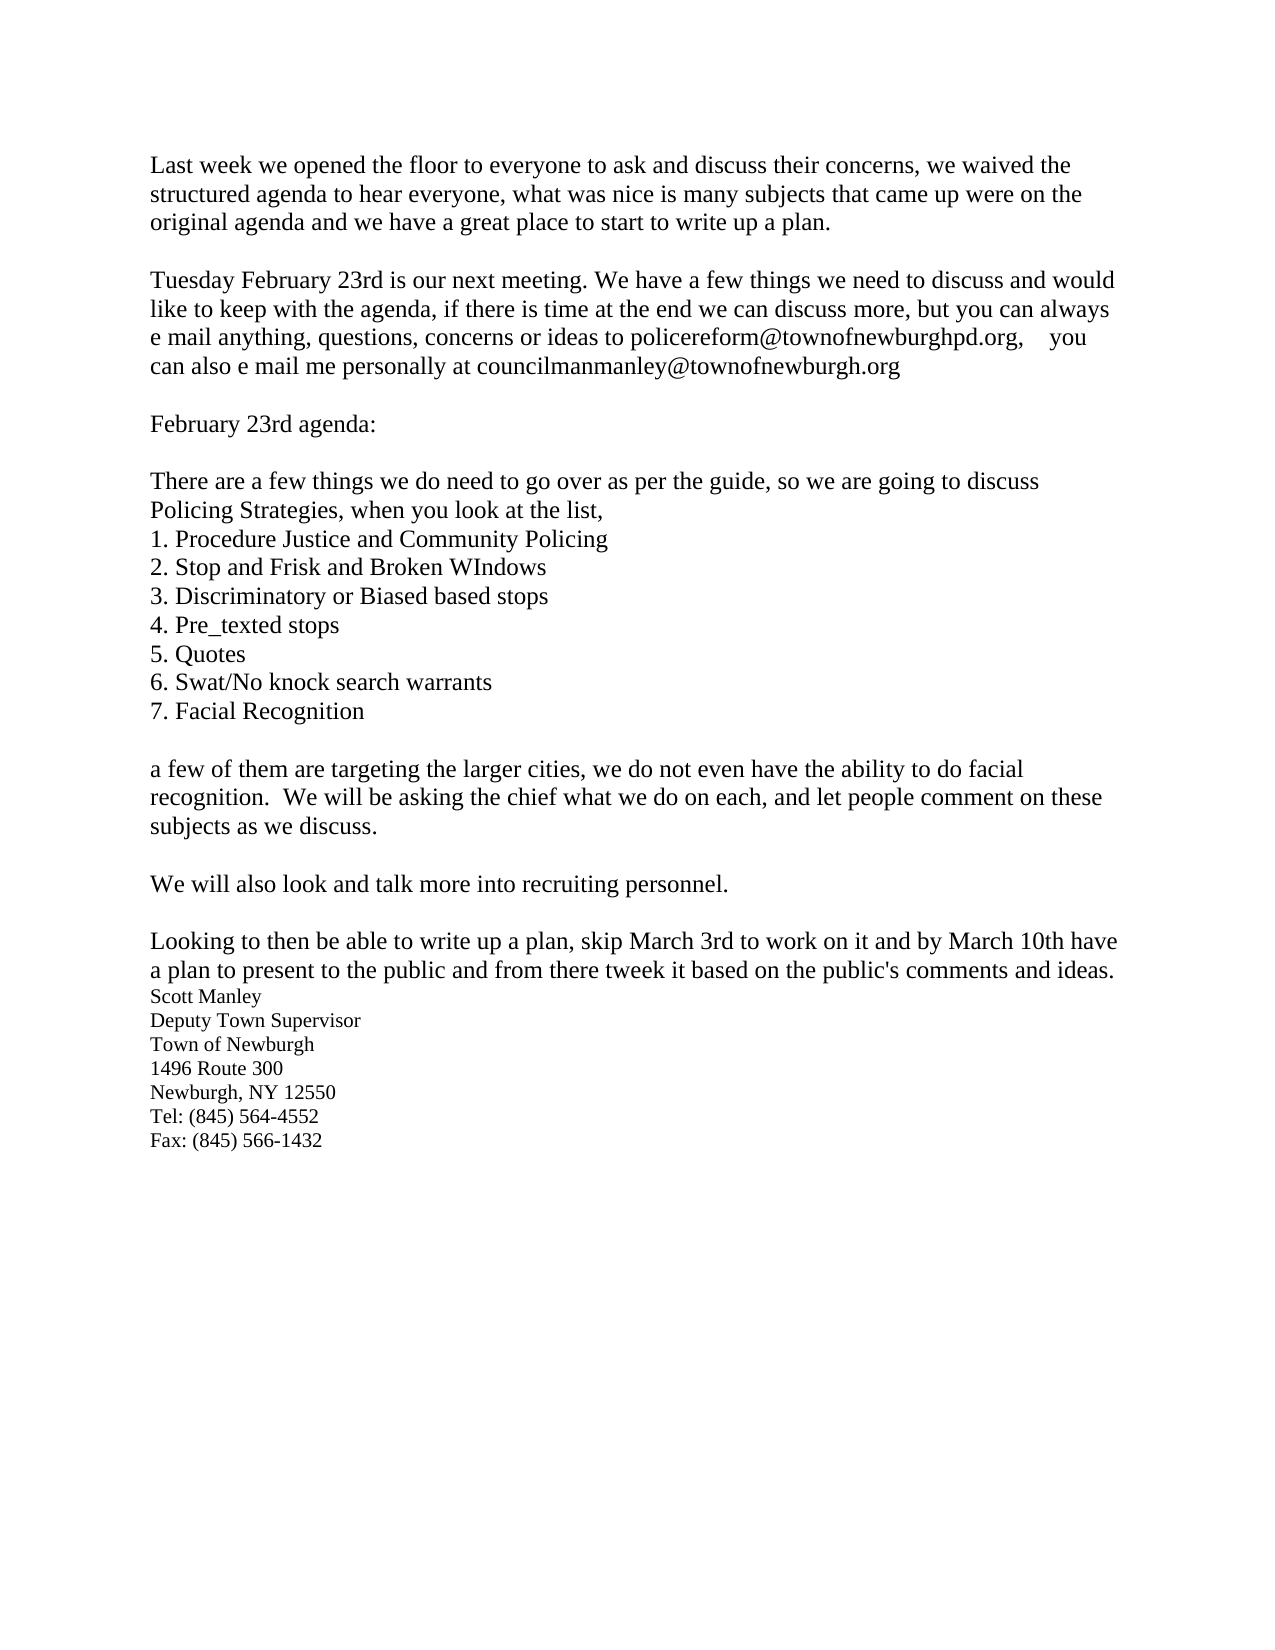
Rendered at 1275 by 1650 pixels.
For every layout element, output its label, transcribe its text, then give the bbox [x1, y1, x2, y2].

text Scott Manley [150, 984, 1125, 1008]
text Town of Newburgh [150, 1032, 1125, 1056]
text 1. Procedure Justice and Community Policing [150, 524, 1125, 552]
text Looking to then be able to write up a plan, skip March 3rd to work on it and by March 10th have a plan to present to the public and from there tweek it based on the public's comments and ideas. [150, 926, 1125, 984]
text Fax: (845) 566-1432 [150, 1128, 1125, 1152]
text 7. Facial Recognition [150, 696, 1125, 725]
text Tel: (845) 564-4552 [150, 1104, 1125, 1128]
text Last week we opened the floor to everyone to ask and discuss their concerns, we waived the structured agenda to hear everyone, what was nice is many subjects that came up were on the original agenda and we have a great place to start to write up a plan. [150, 150, 1125, 236]
text February 23rd agenda: [150, 409, 1125, 437]
text 5. Quotes [150, 639, 1125, 667]
text Tuesday February 23rd is our next meeting. We have a few things we need to discuss and would like to keep with the agenda, if there is time at the end we can discuss more, but you can always e mail anything, questions, concerns or ideas to policereform@townofnewburghpd.org, you can also e mail me personally at councilmanmanley@townofnewburgh.org [150, 265, 1125, 380]
text We will also look and talk more into recruiting personnel. [150, 869, 1125, 897]
text There are a few things we do need to go over as per the guide, so we are going to discuss Policing Strategies, when you look at the list, [150, 466, 1125, 524]
text 6. Swat/No knock search warrants [150, 667, 1125, 696]
text 1496 Route 300 [150, 1056, 1125, 1080]
text 4. Pre_texted stops [150, 610, 1125, 639]
text Newburgh, NY 12550 [150, 1080, 1125, 1104]
text 3. Discriminatory or Biased based stops [150, 581, 1125, 610]
text Deputy Town Supervisor [150, 1008, 1125, 1032]
text 2. Stop and Frisk and Broken WIndows [150, 552, 1125, 581]
text a few of them are targeting the larger cities, we do not even have the ability to do facial recognition. We will be asking the chief what we do on each, and let people comment on these subjects as we discuss. [150, 754, 1125, 840]
